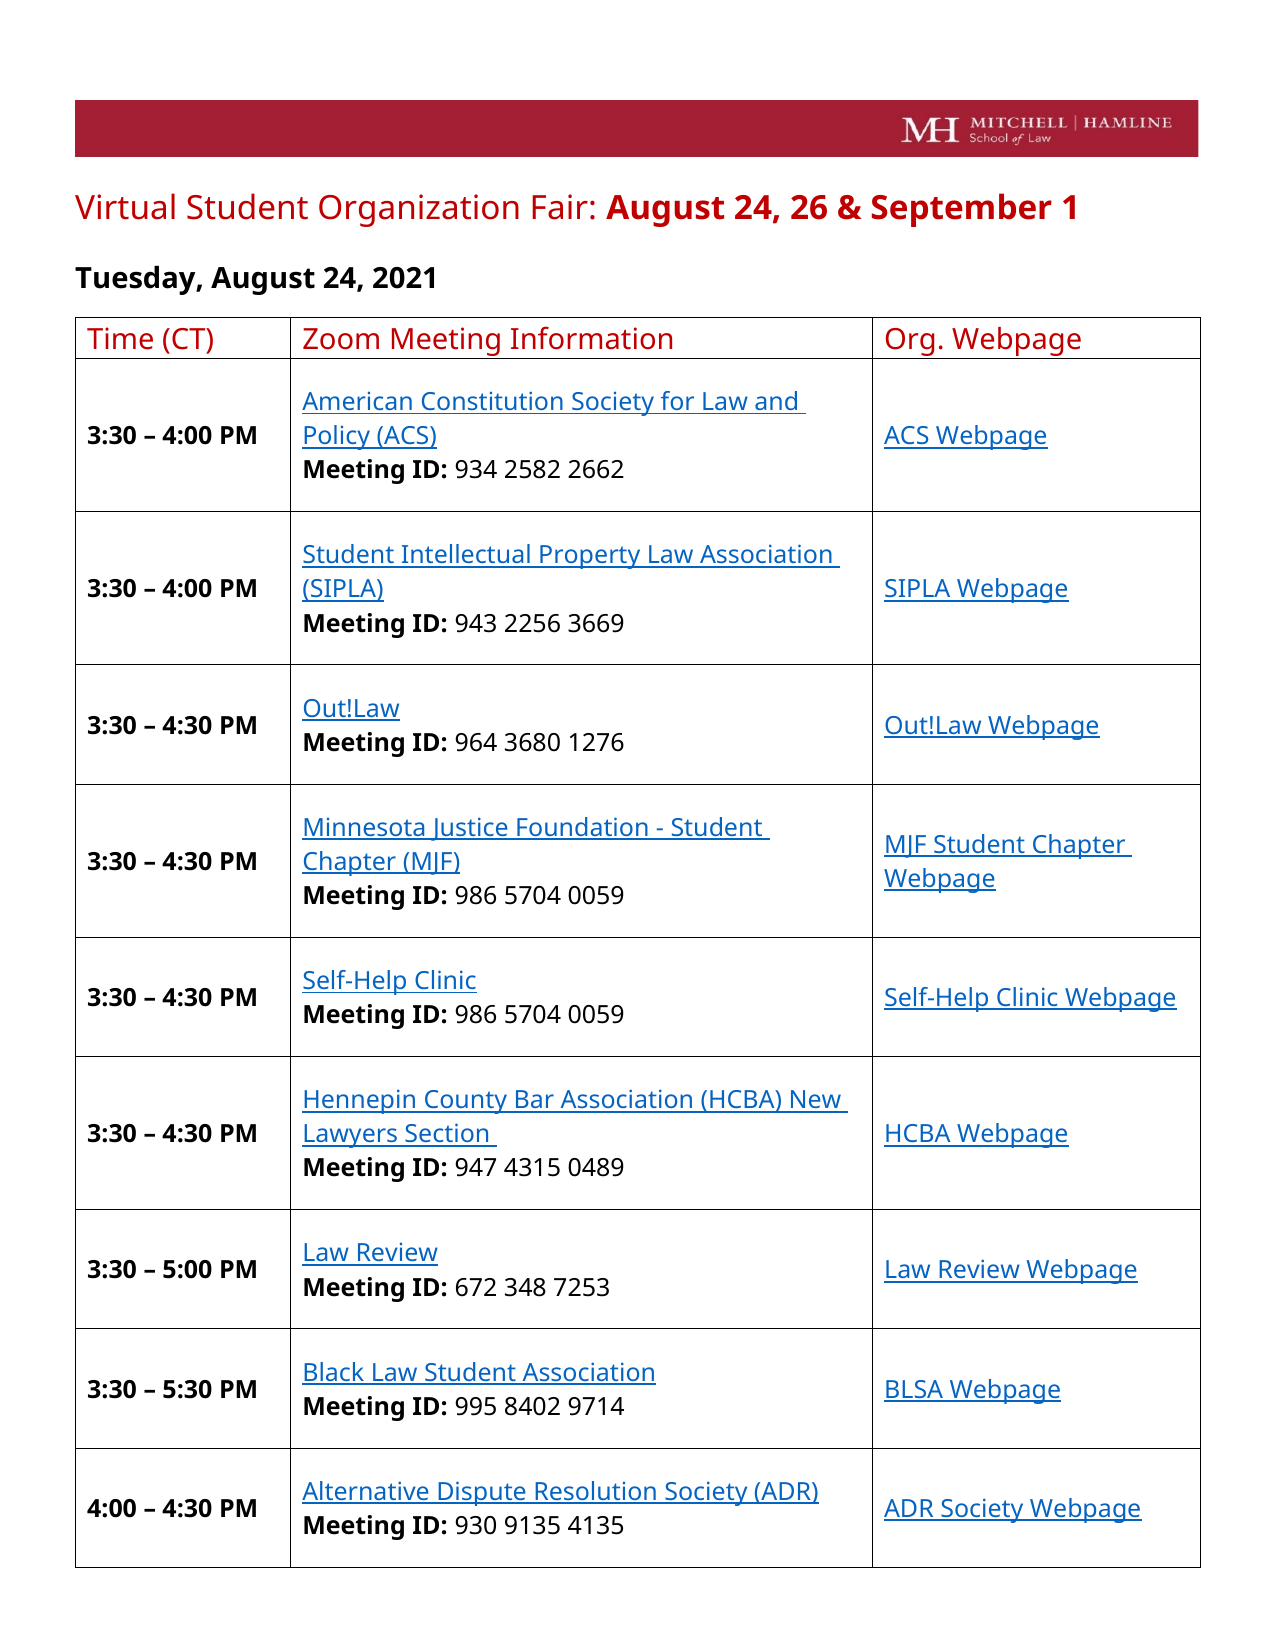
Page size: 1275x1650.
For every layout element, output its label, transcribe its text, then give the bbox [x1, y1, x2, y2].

table_cell ADR Society Webpage [873, 1449, 1200, 1567]
table_cell Law Review Webpage [873, 1210, 1200, 1328]
table_header Org. Webpage [873, 318, 1200, 358]
table_cell 3:30 – 4:30 PM [76, 785, 290, 937]
table_cell MJF Student Chapter Webpage [873, 785, 1200, 937]
table_cell SIPLA Webpage [873, 512, 1200, 664]
table_cell Student Intellectual Property Law Association (SIPLA) Meeting ID: 943 2256 3669 [291, 512, 872, 664]
table_cell Out!Law Webpage [873, 665, 1200, 783]
table_cell HCBA Webpage [873, 1057, 1200, 1209]
table_header Zoom Meeting Information [291, 318, 872, 358]
table_cell 3:30 – 4:30 PM [76, 665, 290, 783]
text Virtual Student Organization Fair: August 24, 26 & September 1 [75, 184, 1200, 229]
table_cell ACS Webpage [873, 359, 1200, 511]
table_cell Hennepin County Bar Association (HCBA) New Lawyers Section Meeting ID: 947 4315 0489 [291, 1057, 872, 1209]
table_header Time (CT) [76, 318, 290, 358]
table_cell Minnesota Justice Foundation - Student Chapter (MJF) Meeting ID: 986 5704 0059 [291, 785, 872, 937]
table_cell Self-Help Clinic Webpage [873, 938, 1200, 1056]
table_cell Out!Law Meeting ID: 964 3680 1276 [291, 665, 872, 783]
table_cell 3:30 – 4:00 PM [76, 359, 290, 511]
table_cell Alternative Dispute Resolution Society (ADR) Meeting ID: 930 9135 4135 [291, 1449, 872, 1567]
picture [75, 100, 1199, 157]
table_cell 3:30 – 4:30 PM [76, 938, 290, 1056]
table_cell Self-Help Clinic Meeting ID: 986 5704 0059 [291, 938, 872, 1056]
table_cell 4:00 – 4:30 PM [76, 1449, 290, 1567]
table_cell 3:30 – 5:00 PM [76, 1210, 290, 1328]
table_cell 3:30 – 4:30 PM [76, 1057, 290, 1209]
table_cell 3:30 – 5:30 PM [76, 1329, 290, 1447]
table_cell Black Law Student Association Meeting ID: 995 8402 9714 [291, 1329, 872, 1447]
text Tuesday, August 24, 2021 [75, 258, 1200, 297]
table_cell American Constitution Society for Law and Policy (ACS) Meeting ID: 934 2582 2662 [291, 359, 872, 511]
table_cell BLSA Webpage [873, 1329, 1200, 1447]
table_cell Law Review Meeting ID: 672 348 7253 [291, 1210, 872, 1328]
table_cell 3:30 – 4:00 PM [76, 512, 290, 664]
